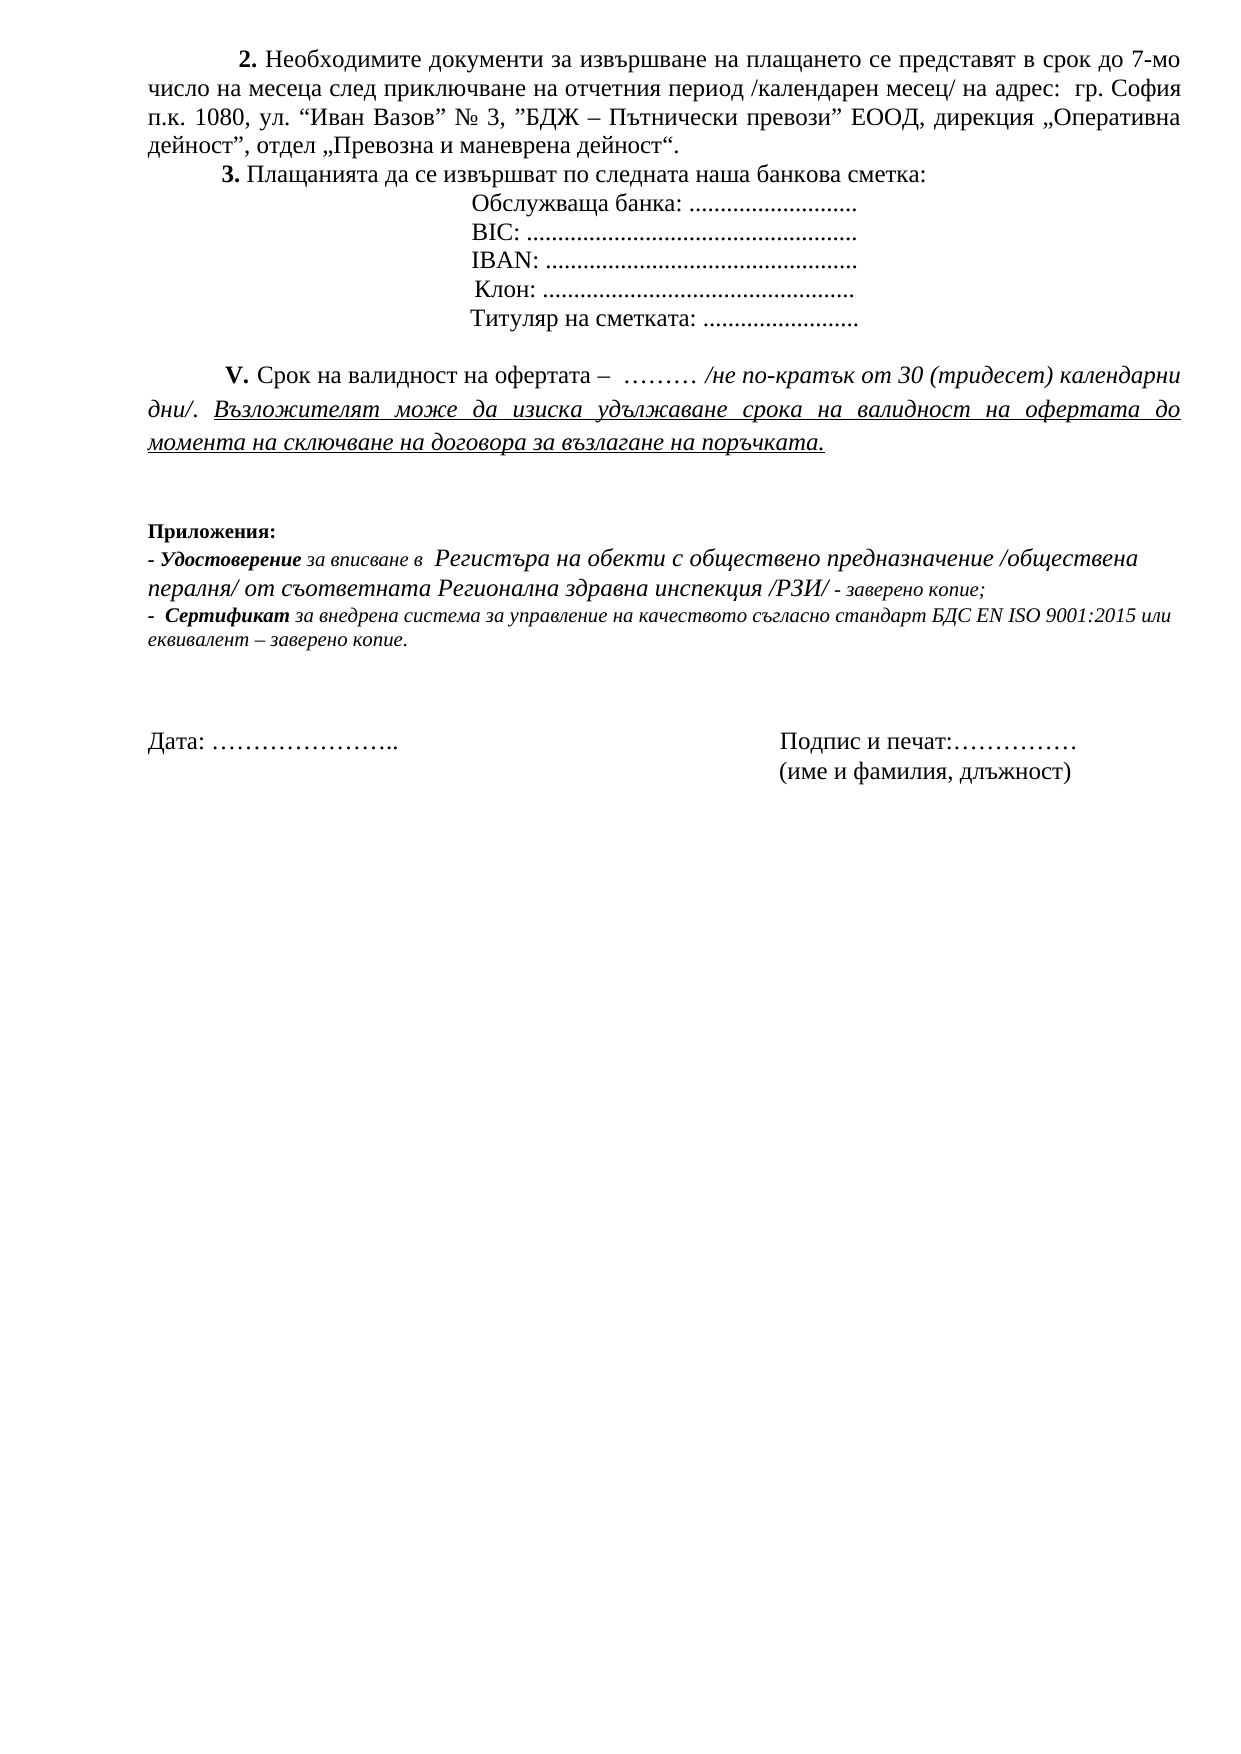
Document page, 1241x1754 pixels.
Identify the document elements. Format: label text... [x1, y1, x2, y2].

text Обслужваща банка: ........................... [148, 188, 1181, 217]
text V. Срок на валидност на офертата – ……… /не по-кратък от 30 (тридесет) календарни дни/. Възложителят може да изиска удължаване срока на валидност на офертата до момента на сключване на договора за възлагане на поръчката. [148, 361, 1181, 455]
text Дата: ………………….. Подпис и печат:…………… [148, 726, 1181, 755]
text 2. Необходимите документи за извършване на плащането се представят в срок до 7-мо число на месеца след приключване на отчетния период /календарен месец/ на адрес: гр. София п.к. 1080, ул. “Иван Вазов” № 3, ”БДЖ – Пътнически превози” ЕООД, дирекция „Оперативна дейност”, отдел „Превозна и маневрена дейност“. [147, 44, 1181, 159]
text (име и фамилия, длъжност) [148, 756, 1181, 784]
text BIC: ..................................................... [148, 217, 1181, 246]
text Приложения: [148, 519, 1181, 543]
text - Сертификат за внедрена система за управление на качеството съгласно стандарт БДС EN ISO 9001:2015 или еквивалент – заверено копие. [148, 603, 1181, 651]
text 3. Плащанията да се извършват по следната наша банкова сметка: [148, 159, 1181, 188]
text Титуляр на сметката: ......................... [148, 303, 1181, 332]
text IBAN: .................................................. [148, 246, 1181, 274]
text - Удостоверение за вписване в Регистъра на обекти с обществено предназначение /обществена пералня/ от съответната Регионална здравна инспекция /РЗИ/ - заверено копие; [148, 543, 1181, 602]
text Клон: .................................................. [148, 274, 1181, 303]
